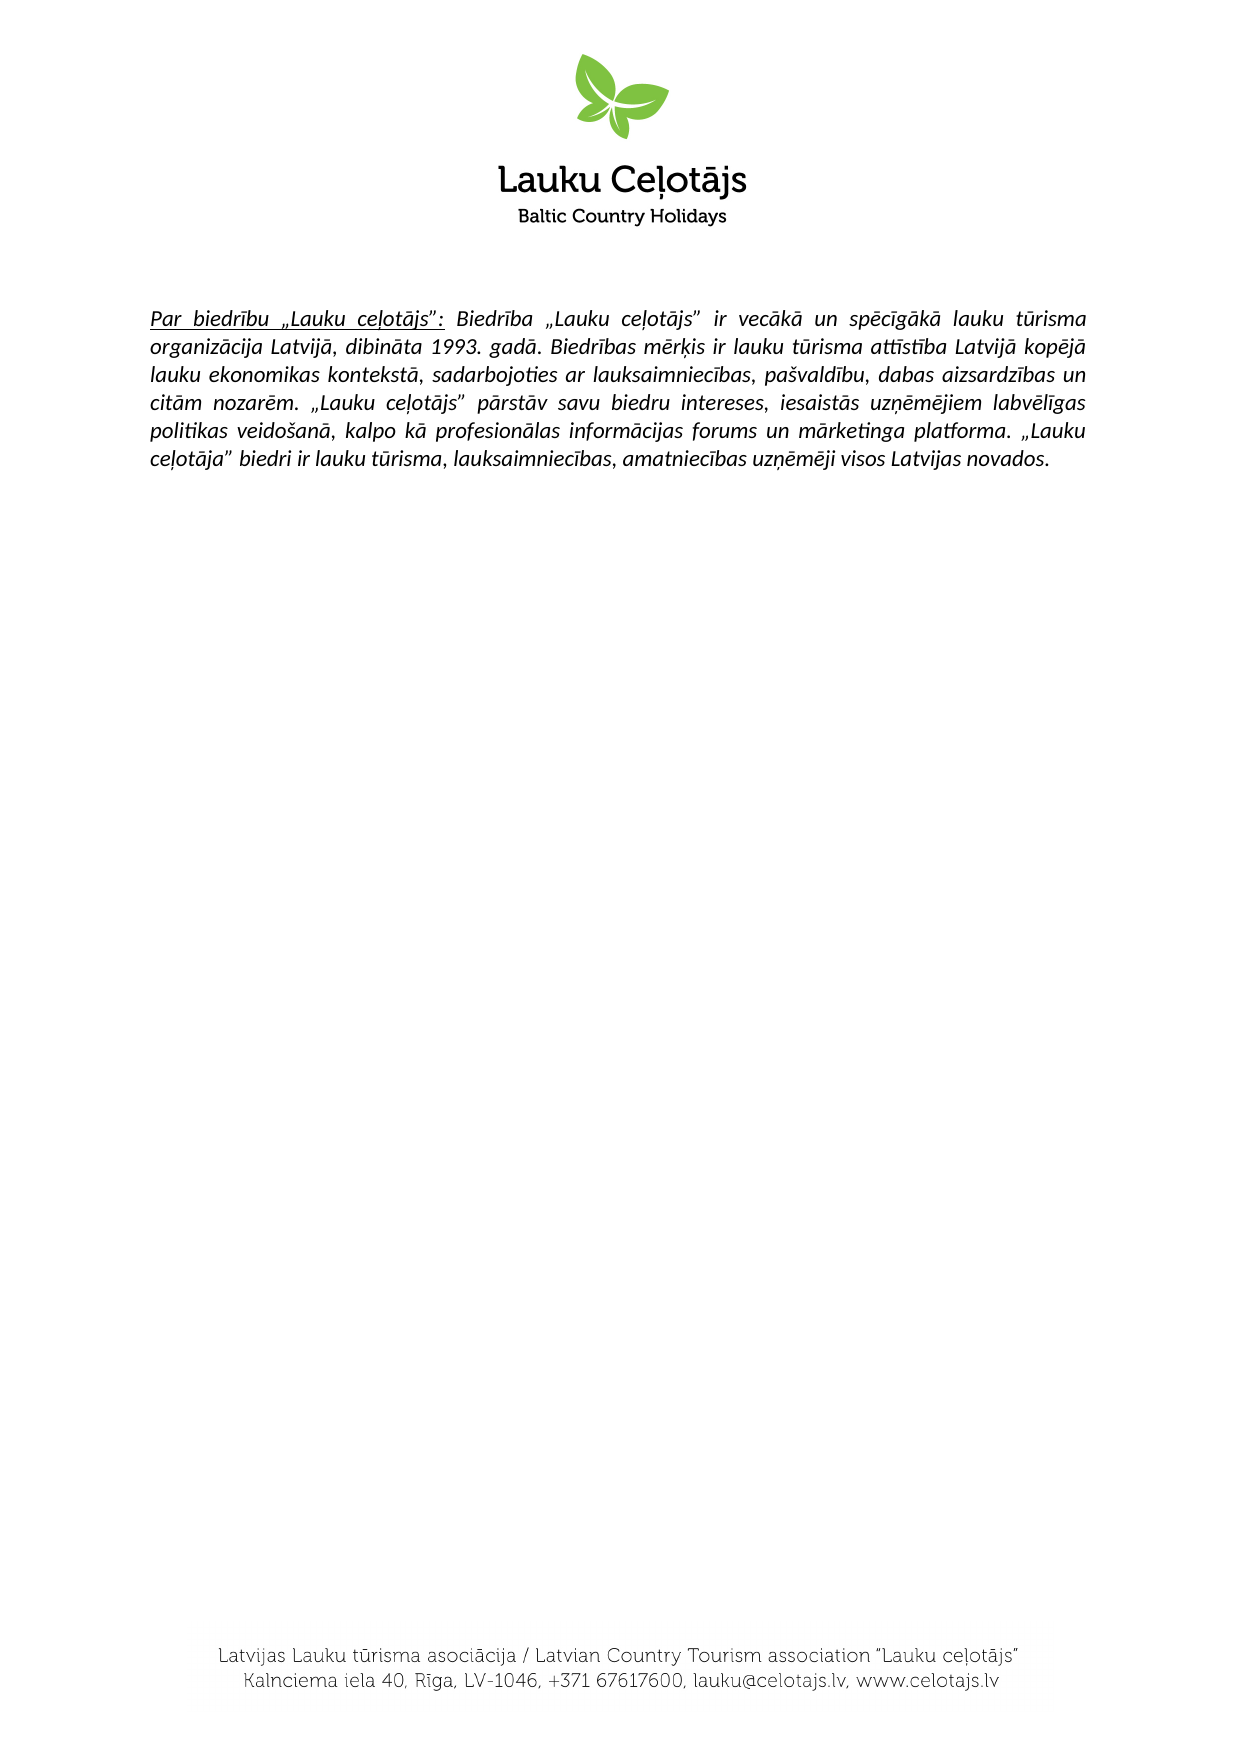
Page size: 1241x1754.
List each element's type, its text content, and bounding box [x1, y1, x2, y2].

text Par biedrību „Lauku ceļotājs”: Biedrība „Lauku ceļotājs” ir vecākā un spēcīgākā lauku tūrisma organizācija Latvijā, dibināta 1993. gadā. Biedrības mērķis ir lauku tūrisma attīstība Latvijā kopējā lauku ekonomikas kontekstā, sadarbojoties ar lauksaimniecības, pašvaldību, dabas aizsardzības un citām nozarēm. „Lauku ceļotājs” pārstāv savu biedru intereses, iesaistās uzņēmējiem labvēlīgas politikas veidošanā, kalpo kā profesionālas informācijas forums un mārketinga platforma. „Lauku ceļotāja” biedri ir lauku tūrisma, lauksaimniecības, amatniecības uzņēmēji visos Latvijas novados. [150, 304, 1090, 473]
picture [186, 1621, 1054, 1712]
picture [467, 37, 774, 249]
